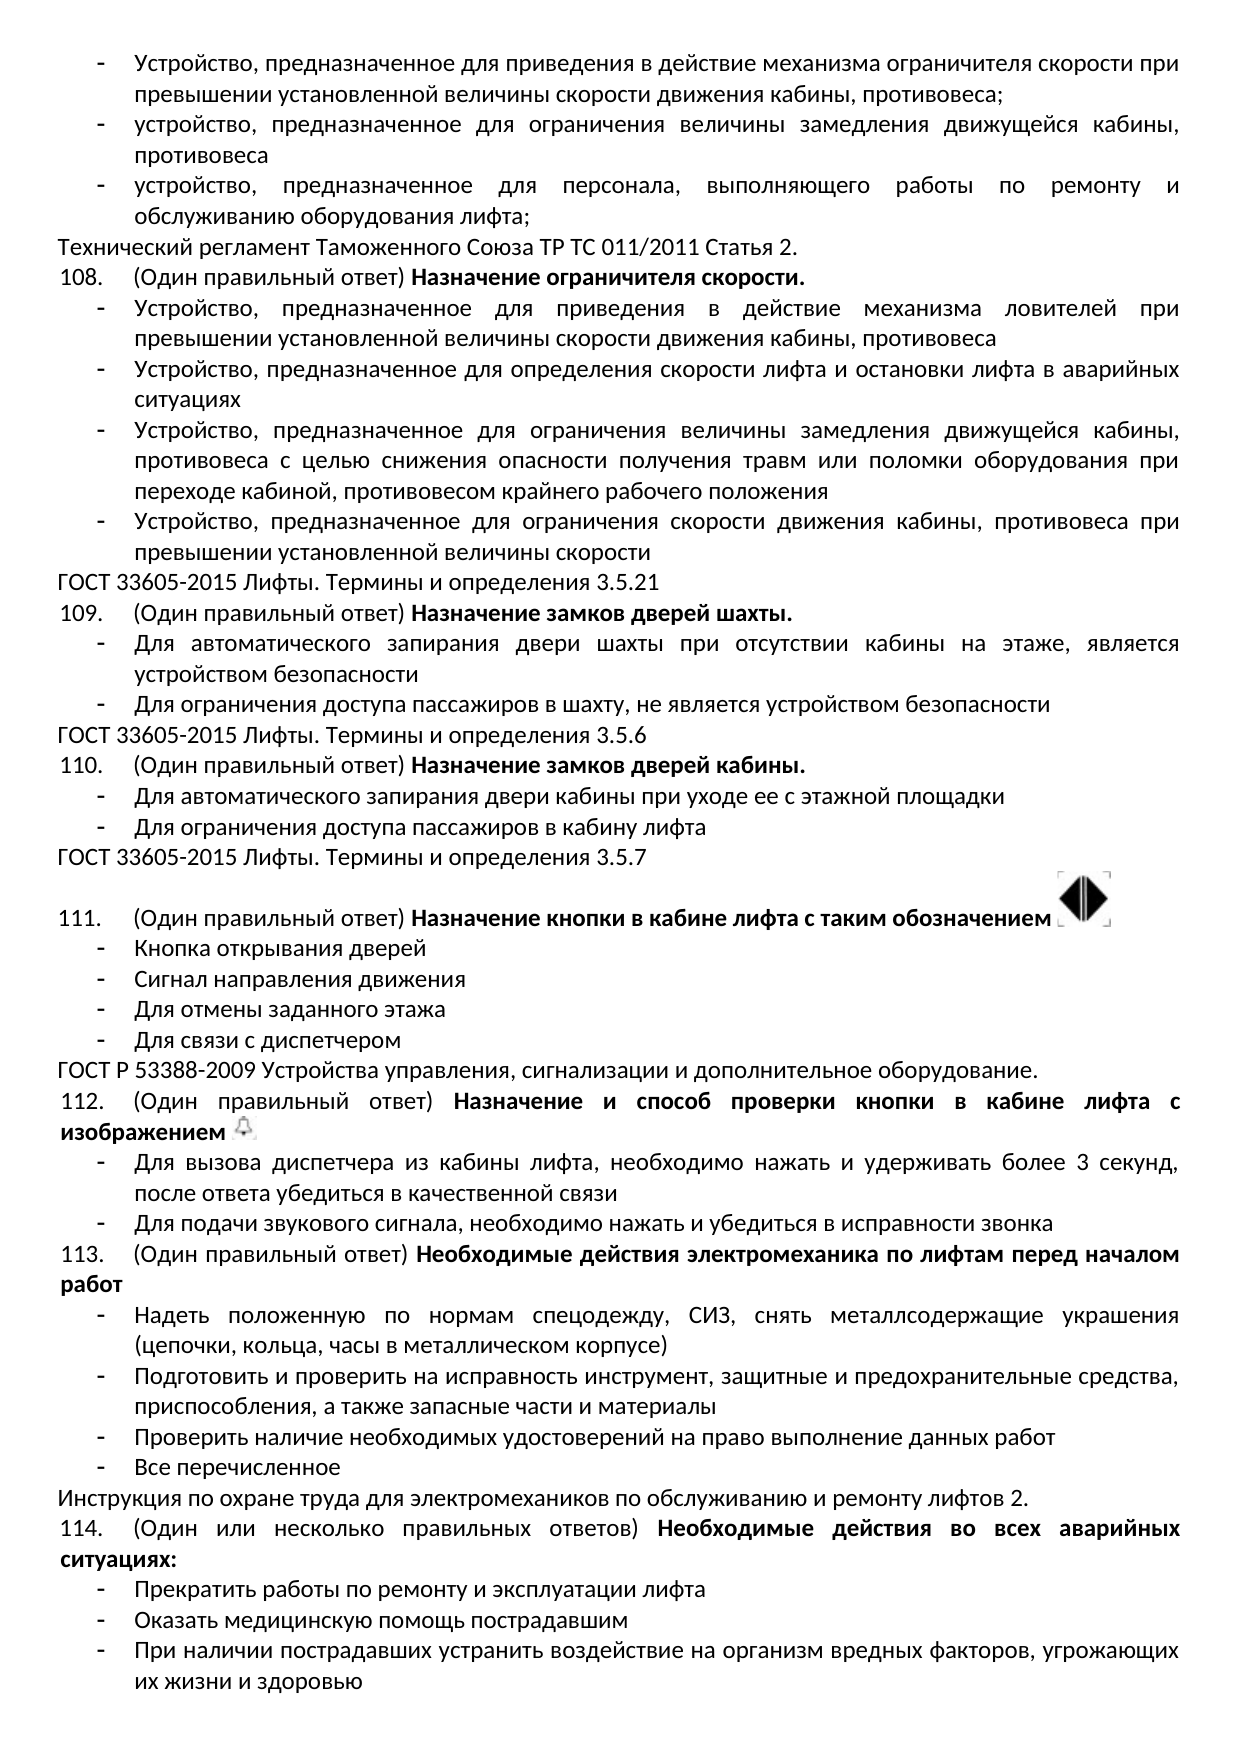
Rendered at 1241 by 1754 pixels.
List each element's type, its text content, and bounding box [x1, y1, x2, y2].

list (Один правильный ответ) Назначение кнопки в кабине лифта с таким обозначением [57, 872, 1181, 933]
list Оказать медицинскую помощь пострадавшим [97, 1604, 1181, 1634]
list (Один правильный ответ) Назначение замков дверей шахты. [59, 597, 1181, 627]
list Сигнал направления движения [97, 963, 1181, 994]
list (Один правильный ответ) Назначение ограничителя скорости. [59, 261, 1181, 292]
list (Один правильный ответ) Назначение замков дверей кабины. [59, 749, 1181, 780]
list (Один правильный ответ) Необходимые действия электромеханика по лифтам перед началом работ [60, 1238, 1181, 1299]
list Для подачи звукового сигнала, необходимо нажать и убедиться в исправности звонка [97, 1207, 1181, 1238]
list (Один или несколько правильных ответов) Необходимые действия во всех аварийных ситуациях: [59, 1512, 1181, 1573]
list Устройство, предназначенное для приведения в действие механизма ограничителя скорости при превышении установленной величины скорости движения кабины, противовеса; [97, 48, 1181, 109]
list Надеть положенную по нормам спецодежду, СИЗ, снять металлсодержащие украшения (цепочки, кольца, часы в металлическом корпусе) [97, 1299, 1181, 1360]
list Для автоматического запирания двери шахты при отсутствии кабины на этаже, является устройством безопасности [97, 627, 1181, 688]
text ГОСТ 33605-2015 Лифты. Термины и определения 3.5.7 [57, 841, 1181, 872]
list Устройство, предназначенное для определения скорости лифта и остановки лифта в аварийных ситуациях [97, 353, 1181, 414]
text ГОСТ 33605-2015 Лифты. Термины и определения 3.5.21 [57, 566, 1181, 597]
list Для ограничения доступа пассажиров в кабину лифта [97, 811, 1039, 841]
list Прекратить работы по ремонту и эксплуатации лифта [97, 1573, 1181, 1604]
picture [1057, 871, 1111, 927]
text ГОСТ Р 53388-2009 Устройства управления, сигнализации и дополнительное оборудование. [57, 1055, 1181, 1085]
list (Один правильный ответ) Назначение и способ проверки кнопки в кабине лифта с изображением [60, 1085, 1181, 1146]
list Подготовить и проверить на исправность инструмент, защитные и предохранительные средства, приспособления, а также запасные части и материалы [97, 1360, 1181, 1421]
list Для связи с диспетчером [97, 1024, 1181, 1055]
list Устройство, предназначенное для ограничения величины замедления движущейся кабины, противовеса с целью снижения опасности получения травм или поломки оборудования при переходе кабиной, противовесом крайнего рабочего положения [97, 414, 1181, 505]
list устройство, предназначенное для персонала, выполняющего работы по ремонту и обслуживанию оборудования лифта; [97, 170, 1181, 231]
list Для вызова диспетчера из кабины лифта, необходимо нажать и удерживать более 3 секунд, после ответа убедиться в качественной связи [97, 1146, 1181, 1207]
list Для отмены заданного этажа [97, 994, 1181, 1024]
list Для автоматического запирания двери кабины при уходе ее с этажной площадки [97, 780, 1039, 811]
text ГОСТ 33605-2015 Лифты. Термины и определения 3.5.6 [57, 719, 1181, 749]
list Устройство, предназначенное для приведения в действие механизма ловителей при превышении установленной величины скорости движения кабины, противовеса [97, 292, 1181, 353]
text Технический регламент Таможенного Союза ТР ТС 011/2011 Статья 2. [57, 231, 1181, 261]
list устройство, предназначенное для ограничения величины замедления движущейся кабины, противовеса [97, 109, 1181, 170]
list Для ограничения доступа пассажиров в шахту, не является устройством безопасности [97, 688, 1181, 719]
text Инструкция по охране труда для электромехаников по обслуживанию и ремонту лифтов 2. [57, 1482, 1181, 1512]
list Устройство, предназначенное для ограничения скорости движения кабины, противовеса при превышении установленной величины скорости [97, 505, 1181, 566]
list Все перечисленное [97, 1451, 1181, 1482]
list Проверить наличие необходимых удостоверений на право выполнение данных работ [97, 1421, 1181, 1451]
list При наличии пострадавших устранить воздействие на организм вредных факторов, угрожающих их жизни и здоровью [97, 1634, 1181, 1696]
picture [231, 1116, 257, 1140]
list Кнопка открывания дверей [97, 933, 1181, 963]
